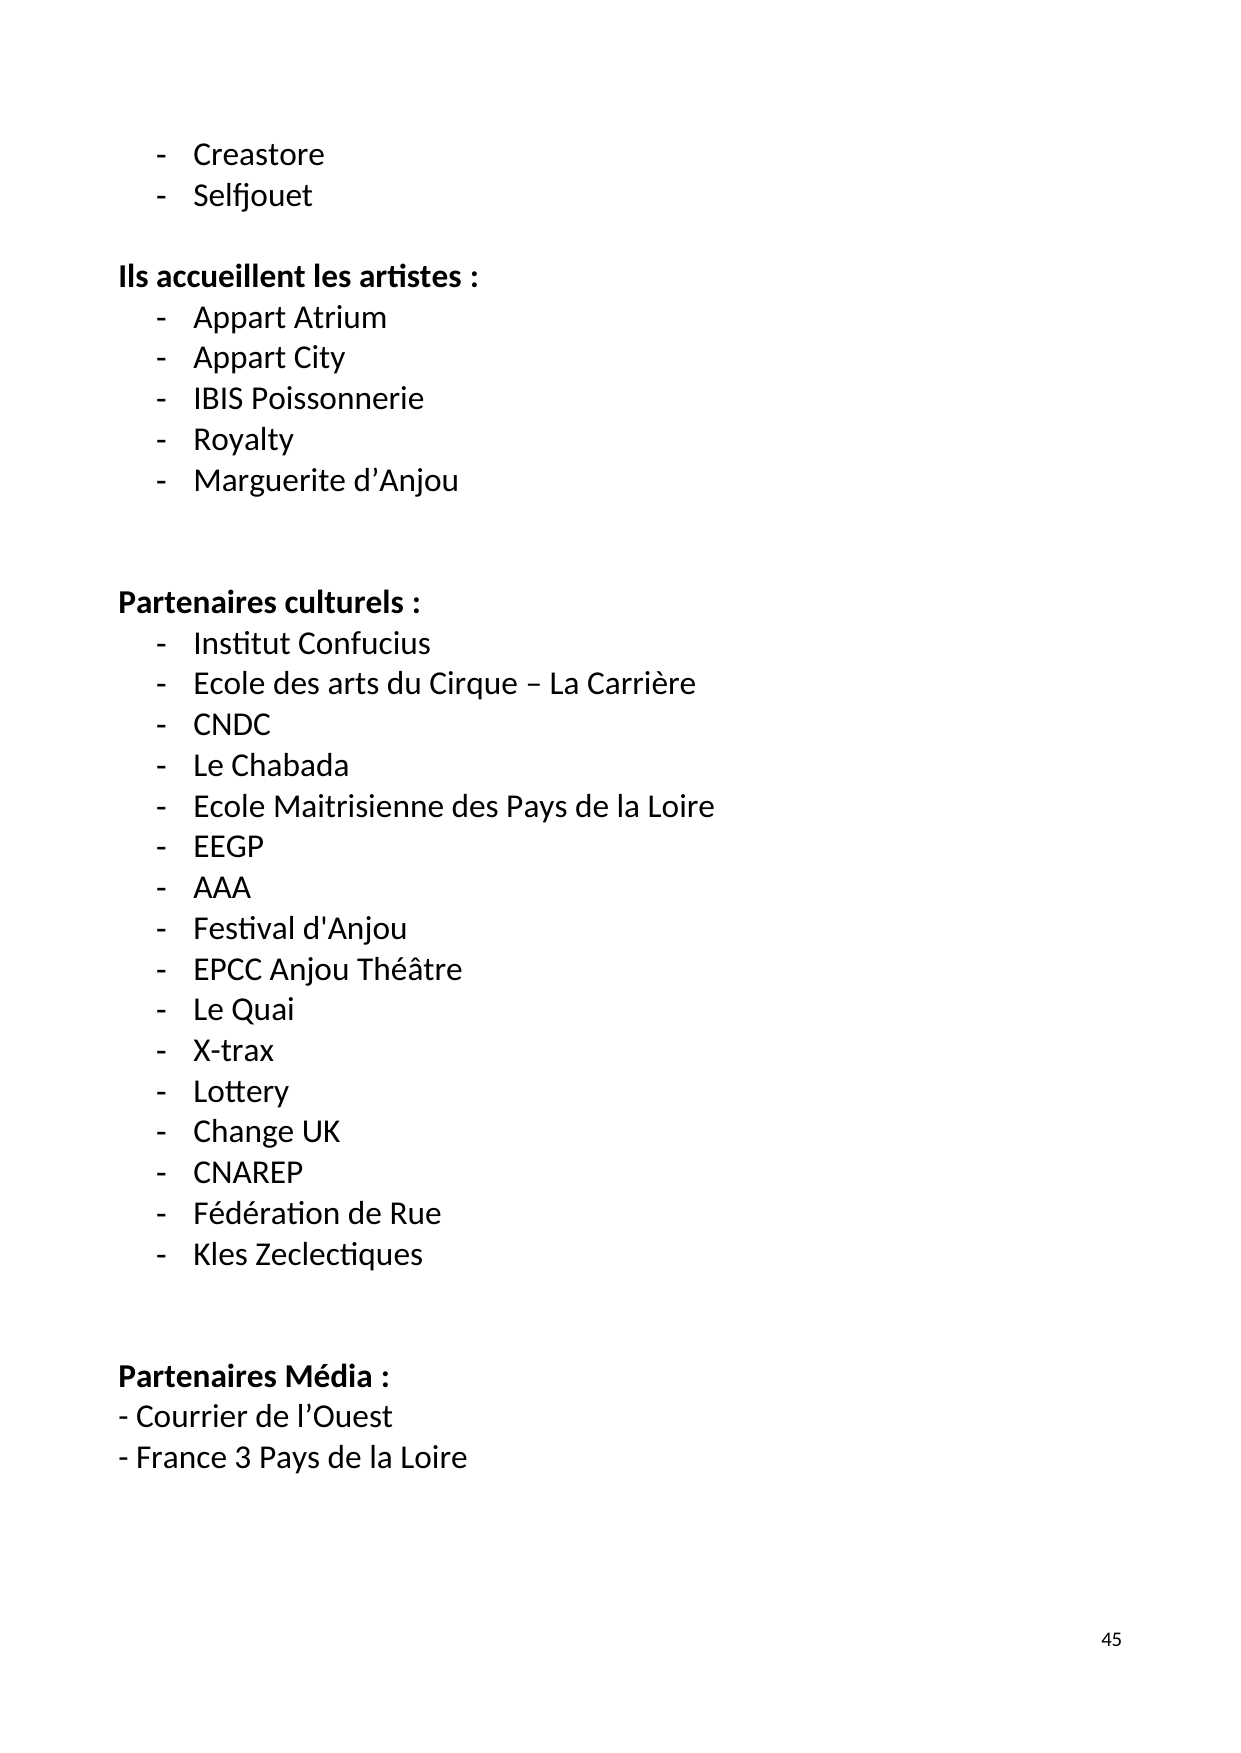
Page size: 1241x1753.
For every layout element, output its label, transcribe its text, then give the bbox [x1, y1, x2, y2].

text Ils accueillent les artistes : [118, 255, 1122, 296]
list EPCC Anjou Théâtre [156, 947, 1122, 988]
list Kles Zeclectiques [156, 1233, 1122, 1273]
text - France 3 Pays de la Loire [118, 1436, 1122, 1477]
list Ecole Maitrisienne des Pays de la Loire [156, 784, 1122, 825]
list IBIS Poissonnerie [156, 377, 1122, 418]
list Change UK [156, 1110, 1122, 1151]
list Le Chabada [156, 744, 1122, 784]
list Royalty [156, 418, 1122, 459]
list Appart City [156, 337, 1122, 377]
text Partenaires Média : [118, 1355, 1122, 1396]
text - Courrier de l’Ouest [118, 1396, 1122, 1436]
text Partenaires culturels : [118, 581, 1122, 622]
list EEGP [156, 825, 1122, 866]
list CNAREP [156, 1151, 1122, 1192]
list Fédération de Rue [156, 1192, 1122, 1233]
list Le Quai [156, 988, 1122, 1029]
list Lottery [156, 1070, 1122, 1110]
list CNDC [156, 703, 1122, 744]
list Marguerite d’Anjou [156, 459, 1122, 499]
list Ecole des arts du Cirque – La Carrière [156, 662, 1122, 703]
list Institut Confucius [156, 622, 1122, 662]
list X-trax [156, 1029, 1122, 1070]
list Appart Atrium [156, 296, 1122, 337]
list AAA [156, 866, 1122, 907]
list Festival d'Anjou [156, 907, 1122, 947]
list Selfjouet [156, 174, 1122, 214]
list Creastore [156, 133, 1122, 174]
